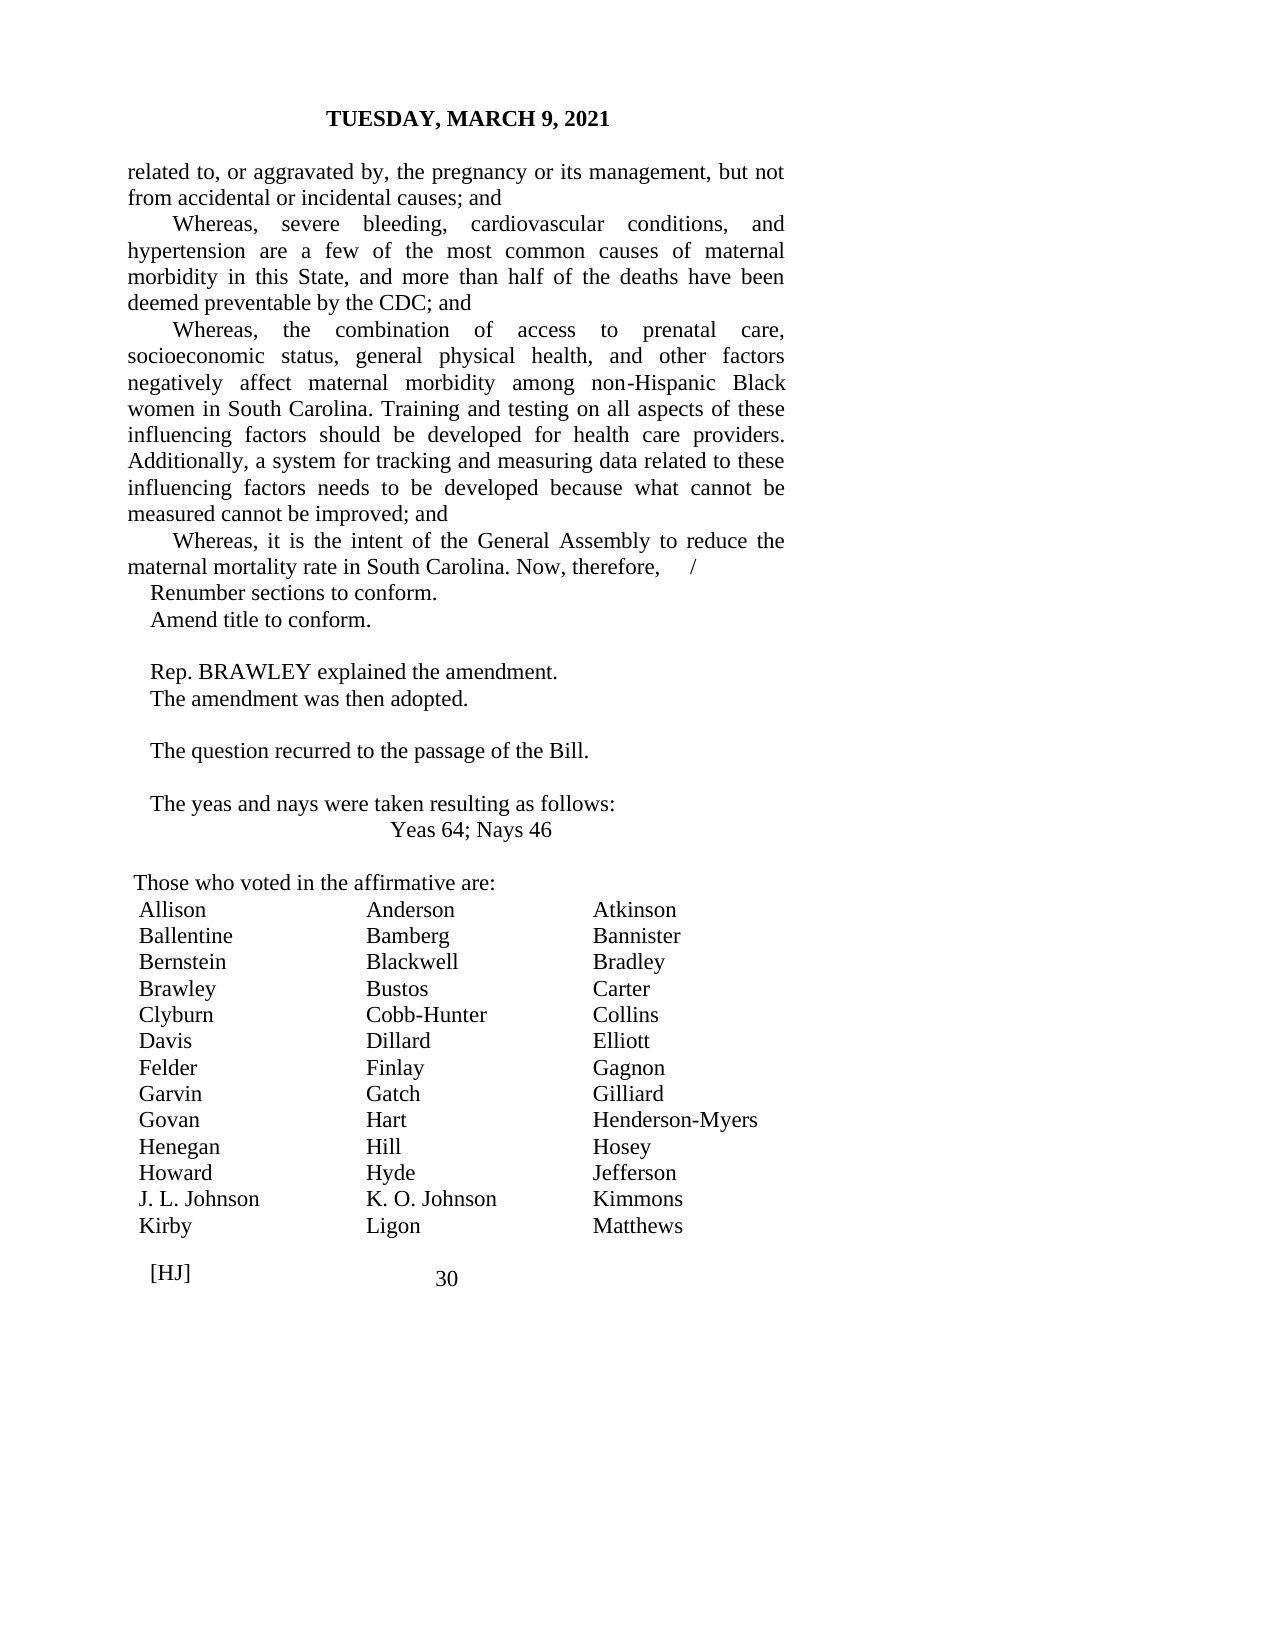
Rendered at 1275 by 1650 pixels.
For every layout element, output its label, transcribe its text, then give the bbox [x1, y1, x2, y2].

table_cell Henegan [128, 1133, 354, 1159]
table_cell Collins [581, 1001, 808, 1027]
table_header Atkinson [581, 896, 808, 922]
table_cell Ligon [355, 1212, 581, 1238]
text Yeas 64; Nays 46 [127, 817, 786, 843]
table_cell Elliott [581, 1028, 808, 1054]
table_cell Bradley [581, 948, 808, 975]
text The question recurred to the passage of the Bill. [127, 737, 786, 764]
table_cell Gagnon [581, 1054, 808, 1080]
text Those who voted in the affirmative are: [127, 869, 786, 896]
table_cell Henderson-Myers [581, 1106, 808, 1133]
table_cell Kirby [128, 1212, 354, 1238]
table_cell Govan [128, 1106, 354, 1133]
table_cell Garvin [128, 1080, 354, 1106]
table_cell Hill [355, 1133, 581, 1159]
text Whereas, severe bleeding, cardiovascular conditions, and hypertension are a few of the most common causes of maternal morbidity in this State, and more than half of the deaths have been deemed preventable by the CDC; and [127, 210, 786, 316]
table_cell Cobb-Hunter [355, 1001, 581, 1027]
table_cell Finlay [355, 1054, 581, 1080]
table_cell Kimmons [581, 1186, 808, 1212]
table_cell Gilliard [581, 1080, 808, 1106]
table_cell Brawley [128, 975, 354, 1001]
table_cell J. L. Johnson [128, 1186, 354, 1212]
table_cell Felder [128, 1054, 354, 1080]
table_cell Bernstein [128, 948, 354, 975]
table_cell Hart [355, 1106, 581, 1133]
table_cell Bustos [355, 975, 581, 1001]
text Rep. BRAWLEY explained the amendment. [127, 658, 786, 685]
table_cell Clyburn [128, 1001, 354, 1027]
table_cell Davis [128, 1028, 354, 1054]
text The amendment was then adopted. [127, 685, 786, 711]
text Amend title to conform. [127, 606, 786, 632]
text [127, 158, 786, 210]
table_cell Carter [581, 975, 808, 1001]
text The yeas and nays were taken resulting as follows: [127, 790, 786, 817]
table_header Anderson [355, 896, 581, 922]
text Whereas, the combination of access to prenatal care, socioeconomic status, general physical health, and other factors negatively affect maternal morbidity among non-Hispanic Black women in South Carolina. Training and testing on all aspects of these influencing factors should be developed for health care providers. Additionally, a system for tracking and measuring data related to these influencing factors needs to be developed because what cannot be measured cannot be improved; and [127, 316, 786, 527]
text Whereas, it is the intent of the General Assembly to reduce the maternal mortality rate in South Carolina. Now, therefore, / [127, 527, 786, 579]
table_cell Bannister [581, 922, 808, 948]
table_cell K. O. Johnson [355, 1186, 581, 1212]
table_cell Hyde [355, 1159, 581, 1186]
table_header Allison [128, 896, 354, 922]
table_cell Matthews [581, 1212, 808, 1238]
table_cell Blackwell [355, 948, 581, 975]
table_cell Dillard [355, 1028, 581, 1054]
text Renumber sections to conform. [127, 579, 786, 606]
table_cell Bamberg [355, 922, 581, 948]
table_cell Howard [128, 1159, 354, 1186]
table_cell Jefferson [581, 1159, 808, 1186]
table_cell Gatch [355, 1080, 581, 1106]
table_cell Ballentine [128, 922, 354, 948]
table_cell Hosey [581, 1133, 808, 1159]
